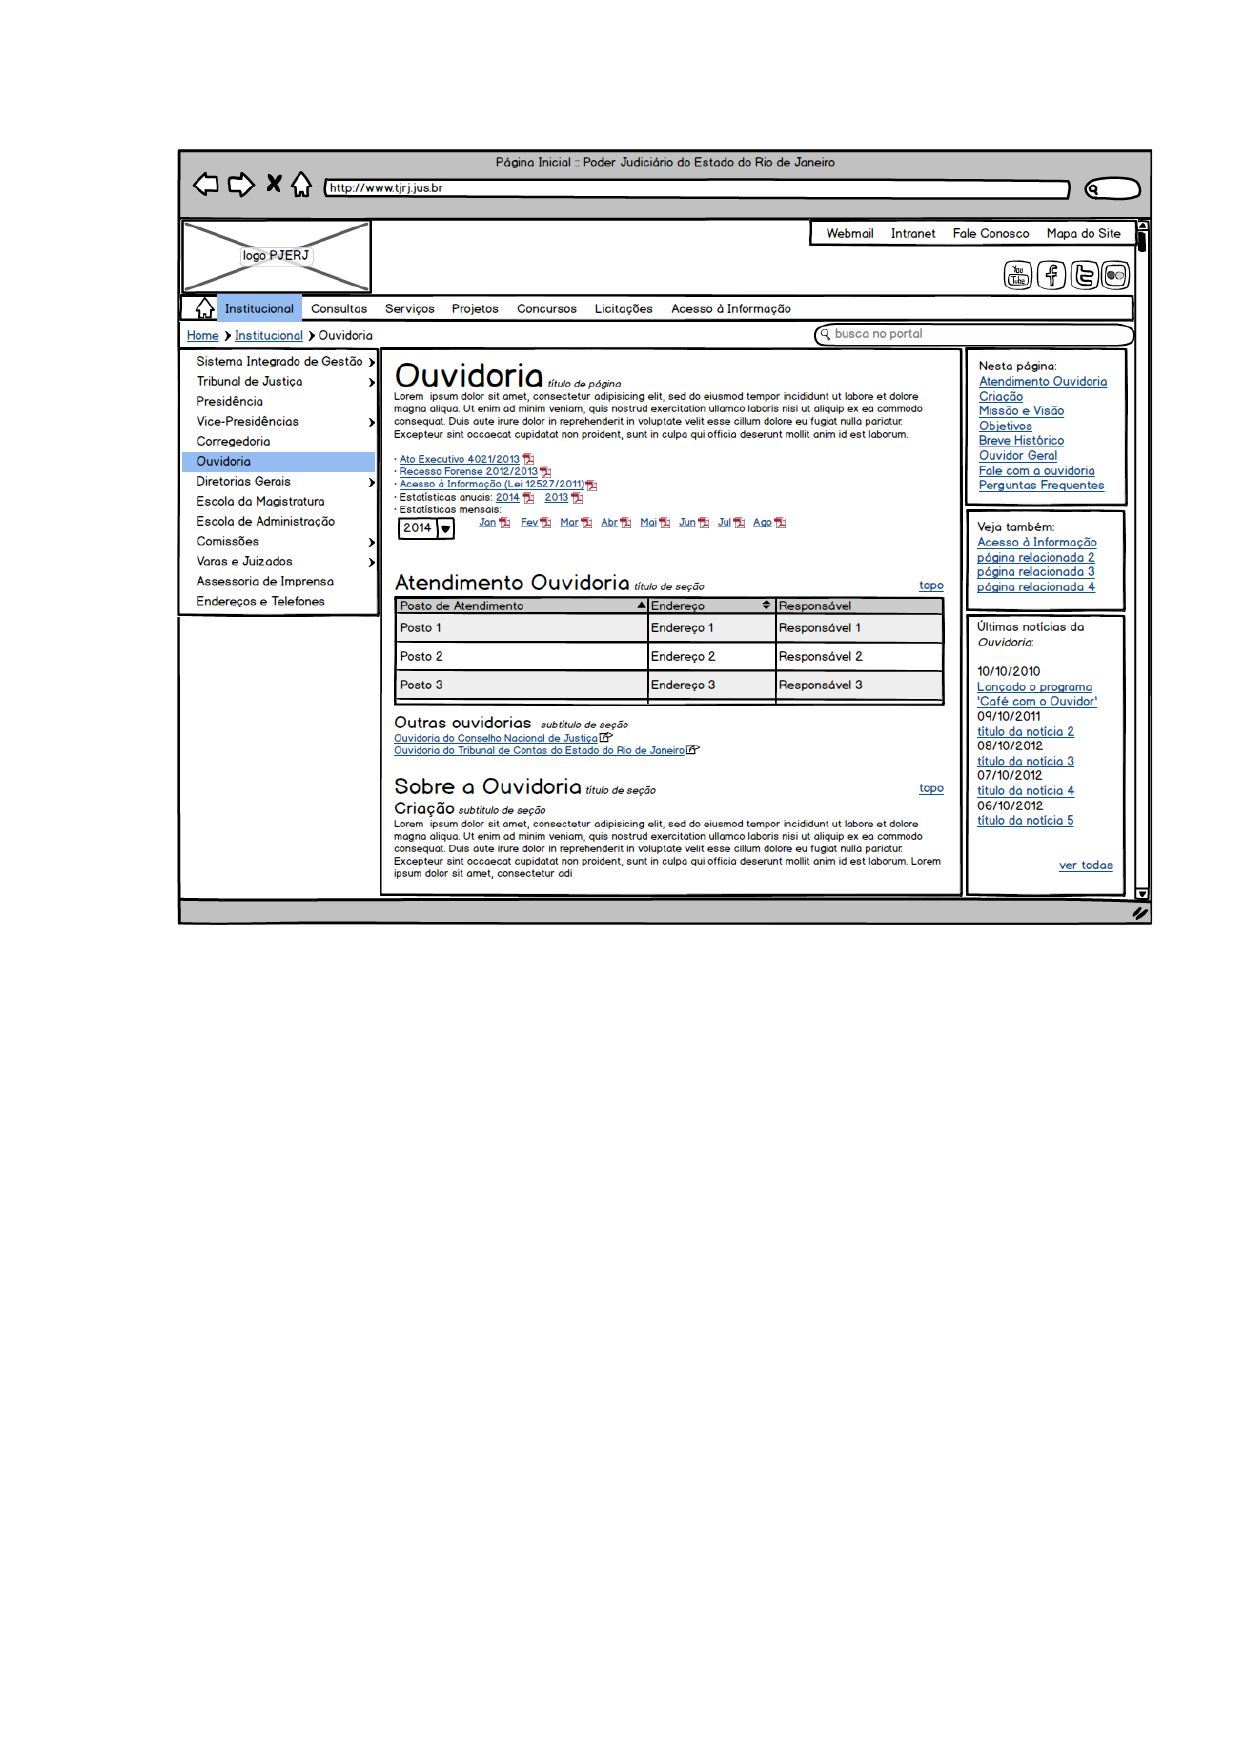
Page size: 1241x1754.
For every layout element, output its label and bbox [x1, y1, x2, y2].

picture [177, 147, 1153, 925]
